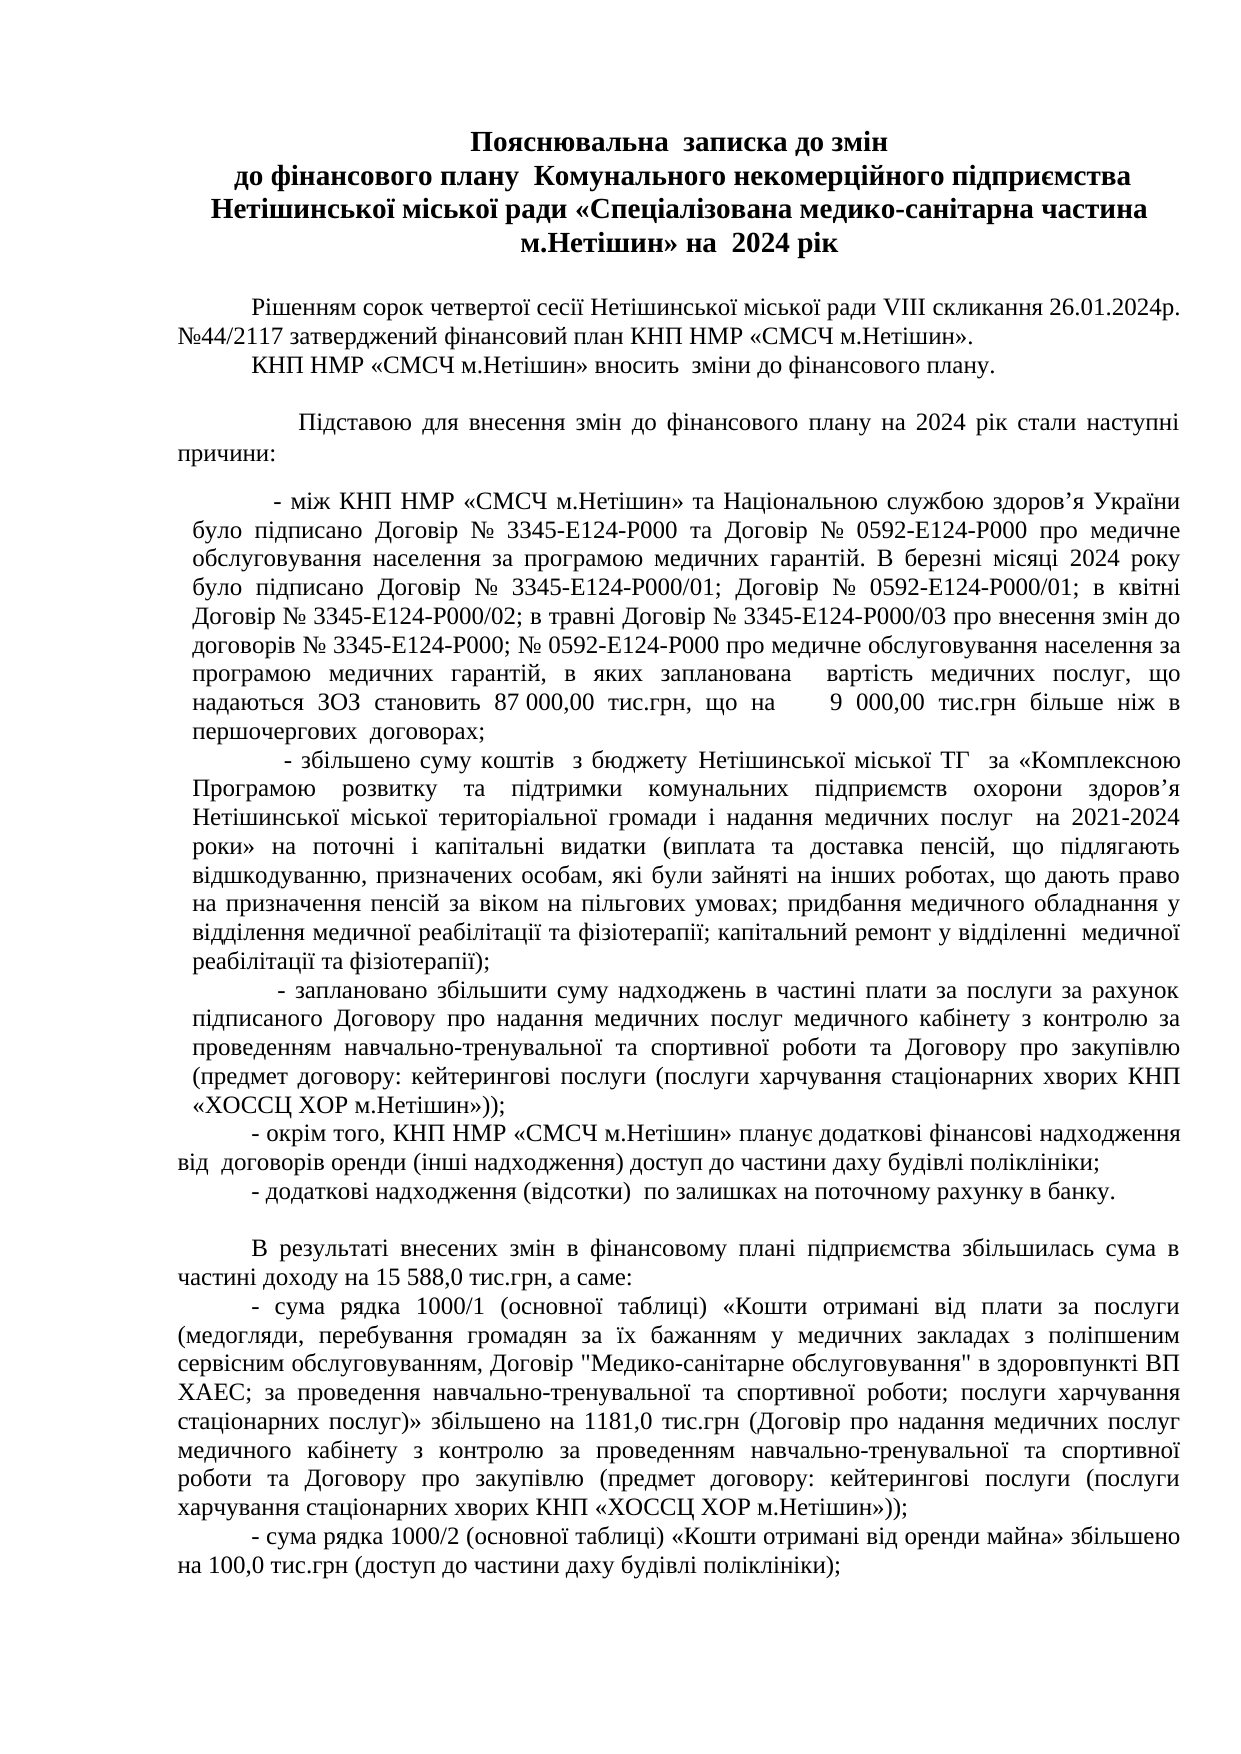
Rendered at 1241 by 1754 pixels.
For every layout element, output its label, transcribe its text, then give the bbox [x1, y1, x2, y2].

text Пояснювальна записка до змін [177, 124, 1181, 158]
list В результаті внесених змін в фінансовому плані підприємства збільшилась сума в частині доходу на 15 588,0 тис.грн, а саме: [177, 1233, 1181, 1291]
list - сума рядка 1000/1 (основної таблиці) «Кошти отримані від плати за послуги (медогляди, перебування громадян за їх бажанням у медичних закладах з поліпшеним сервісним обслуговуванням, Договір "Медико-санітарне обслуговування" в здоровпункті ВП ХАЕС; за проведення навчально-тренувальної та спортивної роботи; послуги харчування стаціонарних послуг)» збільшено на 1181,0 тис.грн (Договір про надання медичних послуг медичного кабінету з контролю за проведенням навчально-тренувальної та спортивної роботи та Договору про закупівлю (предмет договору: кейтерингові послуги (послуги харчування стаціонарних хворих КНП «ХОССЦ ХОР м.Нетішин»)); [177, 1291, 1181, 1521]
text - між КНП НМР «СМСЧ м.Нетішин» та Національною службою здоров’я України було підписано Договір № 3345-Е124-Р000 та Договір № 0592-Е124-Р000 про медичне обслуговування населення за програмою медичних гарантій. В березні місяці 2024 року було підписано Договір № 3345-Е124-Р000/01; Договір № 0592-Е124-Р000/01; в квітні Договір № 3345-Е124-Р000/02; в травні Договір № 3345-Е124-Р000/03 про внесення змін до договорів № 3345-Е124-Р000; № 0592-Е124-Р000 про медичне обслуговування населення за програмою медичних гарантій, в яких запланована вартість медичних послуг, що надаються ЗОЗ становить 87 000,00 тис.грн, що на 9 000,00 тис.грн більше ніж в першочергових договорах; [177, 486, 1181, 745]
text Рішенням сорок четвертої сесії Нетішинської міської ради VIIІ скликання 26.01.2024р. №44/2117 затверджений фінансовий план КНП НМР «СМСЧ м.Нетішин». [177, 292, 1181, 350]
list - заплановано збільшити суму надходжень в частині плати за послуги за рахунок підписаного Договору про надання медичних послуг медичного кабінету з контролю за проведенням навчально-тренувальної та спортивної роботи та Договору про закупівлю (предмет договору: кейтерингові послуги (послуги харчування стаціонарних хворих КНП «ХОССЦ ХОР м.Нетішин»)); [192, 975, 1181, 1118]
list - збільшено суму коштів з бюджету Нетішинської міської ТГ за «Комплексною Програмою розвитку та підтримки комунальних підприємств охорони здоров’я Нетішинської міської територіальної громади і надання медичних послуг на 2021-2024 роки» на поточні і капітальні видатки (виплата та доставка пенсій, що підлягають відшкодуванню, призначених особам, які були зайняті на інших роботах, що дають право на призначення пенсій за віком на пільгових умовах; придбання медичного обладнання у відділення медичної реабілітації та фізіотерапії; капітальний ремонт у відділенні медичної реабілітації та фізіотерапії); [192, 745, 1181, 975]
text до фінансового плану Комунального некомерційного підприємства Нетішинської міської ради «Спеціалізована медико-санітарна частина [177, 158, 1181, 225]
list - сума рядка 1000/2 (основної таблиці) «Кошти отримані від оренди майна» збільшено на 100,0 тис.грн (доступ до частини даху будівлі поліклініки); [177, 1521, 1181, 1578]
text - додаткові надходження (відсотки) по залишках на поточному рахунку в банку. [177, 1176, 1181, 1205]
text м.Нетішин» на 2024 рік [177, 225, 1181, 259]
text КНП НМР «СМСЧ м.Нетішин» вносить зміни до фінансового плану. [177, 350, 1181, 378]
text Підставою для внесення змін до фінансового плану на 2024 рік стали наступні причини: [177, 407, 1181, 467]
text - окрім того, КНП НМР «СМСЧ м.Нетішин» планує додаткові фінансові надходження від договорів оренди (інші надходження) доступ до частини даху будівлі поліклініки; [177, 1118, 1181, 1176]
